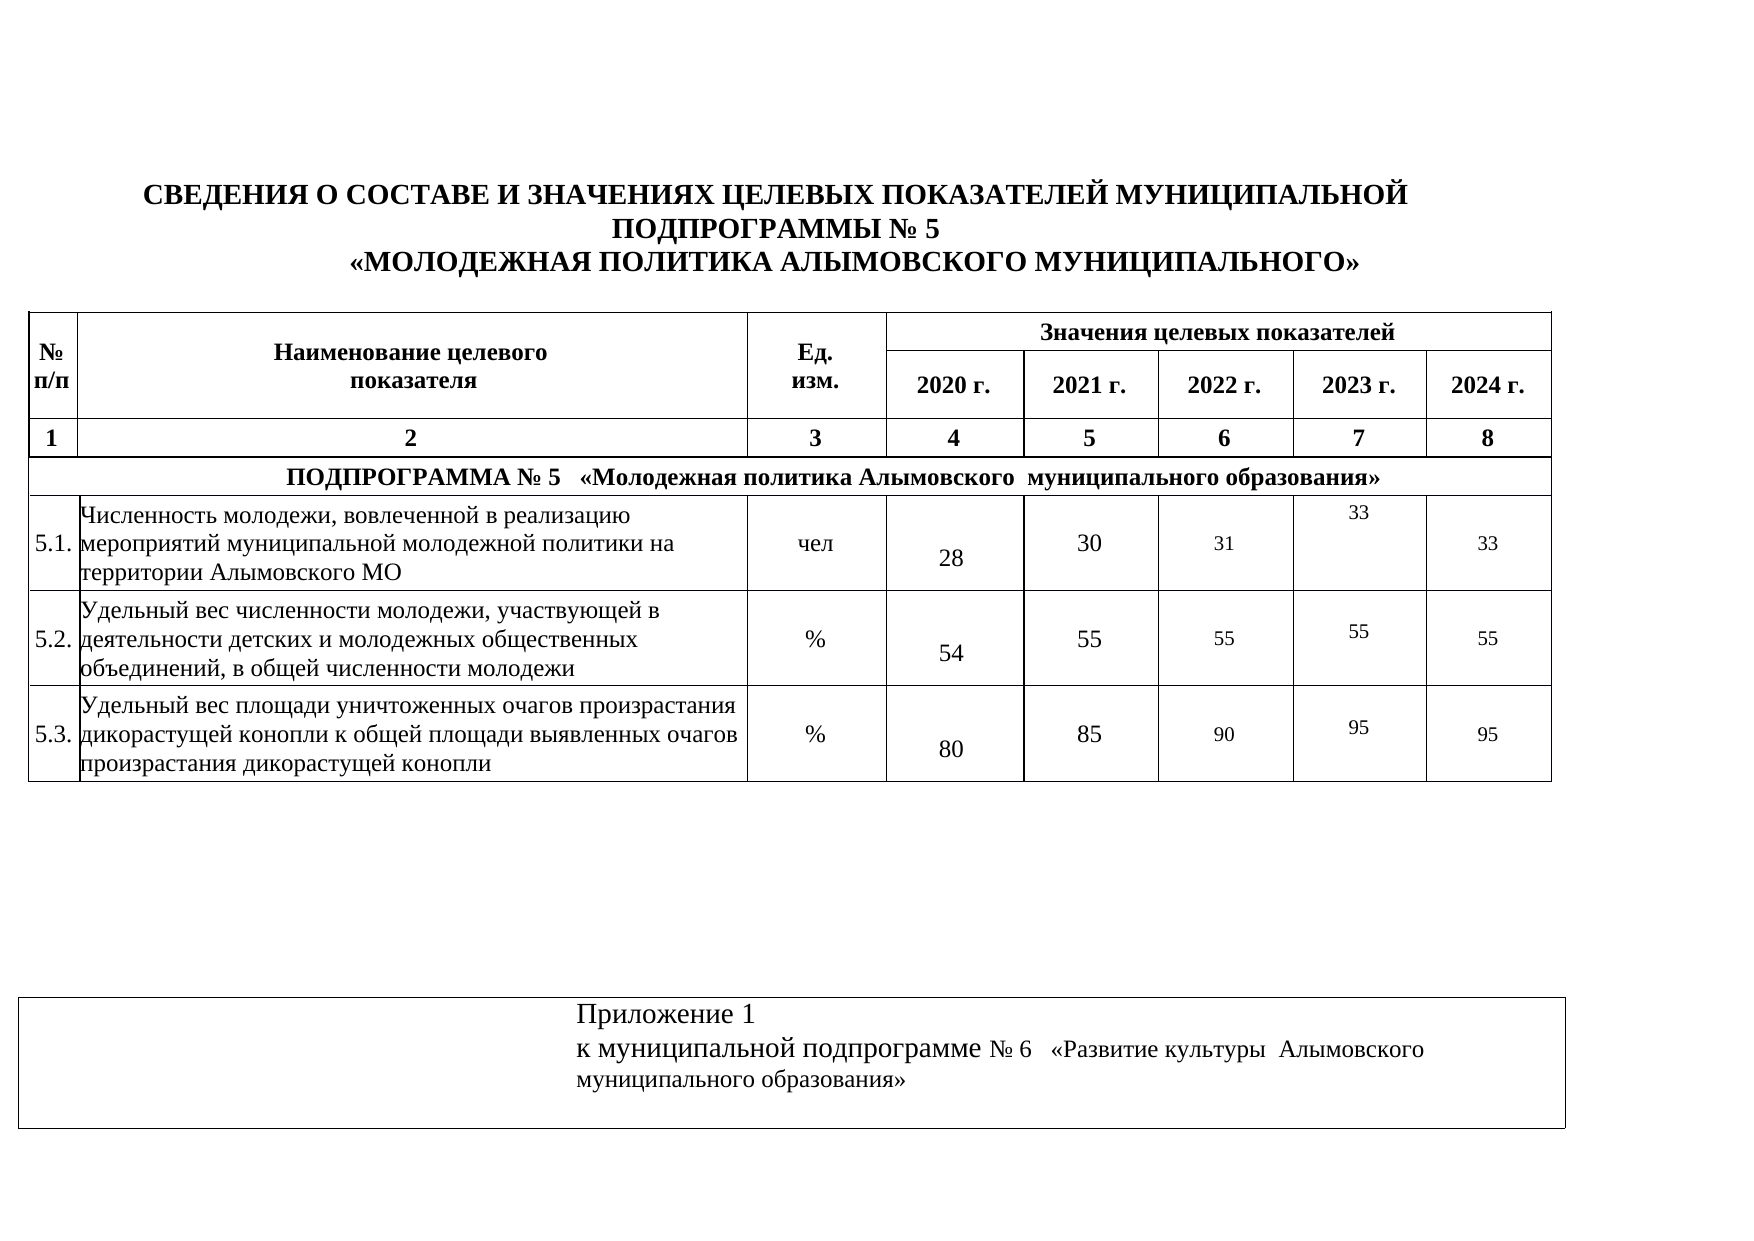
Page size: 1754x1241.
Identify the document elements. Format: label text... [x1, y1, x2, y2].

table_cell 2024 г. [1427, 351, 1551, 418]
table_cell 2023 г. [1294, 351, 1426, 418]
table_cell Удельный вес численности молодежи, участвующей в деятельности детских и молодежных общественных объединений, в общей численности молодежи [81, 591, 747, 685]
table_cell 55 [1294, 591, 1426, 685]
table_cell 28 [887, 496, 1023, 590]
table_cell 2020 г. [887, 351, 1023, 418]
table_header Значения целевых показателей [887, 313, 1551, 350]
table_cell 7 [1294, 419, 1426, 456]
table_cell 33 [1294, 496, 1426, 590]
table_cell 95 [1294, 686, 1426, 781]
text «МОЛОДЕЖНАЯ ПОЛИТИКА АЛЫМОВСКОГО МУНИЦИПАЛЬНОГО» [29, 244, 1680, 278]
table_cell 5.2. [29, 590, 79, 685]
table_cell ПОДПРОГРАММА № 5 «Молодежная политика Алымовского муниципального образования» [29, 458, 1551, 494]
table_cell 30 [1025, 496, 1158, 590]
table_cell 5 [1025, 419, 1158, 456]
table_header СВЕДЕНИЯ О СОСТАВЕ И ЗНАЧЕНИЯХ ЦЕЛЕВЫХ ПОКАЗАТЕЛЕЙ МУНИЦИПАЛЬНОЙ ПОДПРОГРАММЫ № 5 [30, 177, 1522, 244]
table_cell 33 [1427, 496, 1551, 590]
table_cell 2 [78, 419, 747, 456]
table_cell 6 [1159, 419, 1293, 456]
table_header Ед. изм. [748, 313, 886, 418]
table_cell % [748, 591, 886, 685]
table_cell 3 [748, 419, 886, 456]
table_cell 2021 г. [1025, 351, 1158, 418]
table_cell 55 [1159, 591, 1293, 685]
table_cell 4 [887, 419, 1023, 456]
table_cell Численность молодежи, вовлеченной в реализацию мероприятий муниципальной молодежной политики на территории Алымовского МО [81, 496, 747, 590]
table_cell 55 [1427, 591, 1551, 685]
table_cell 5.1. [29, 495, 79, 590]
table_cell 5.3. [29, 685, 79, 781]
table_header Наименование целевого показателя [78, 313, 747, 418]
table_cell Удельный вес площади уничтоженных очагов произрастания дикорастущей конопли к общей площади выявленных очагов произрастания дикорастущей конопли [81, 686, 747, 781]
table_cell 2022 г. [1159, 351, 1293, 418]
table_cell 54 [887, 591, 1023, 685]
table_cell 8 [1427, 419, 1551, 456]
table_cell 95 [1427, 686, 1551, 781]
table_header № п/п [30, 313, 77, 418]
table_cell % [748, 686, 886, 781]
table_cell чел [748, 496, 886, 590]
table_cell 80 [887, 686, 1023, 781]
table_cell 31 [1159, 496, 1293, 590]
table_cell 90 [1159, 686, 1293, 781]
table_cell 55 [1025, 591, 1158, 685]
table_cell 85 [1025, 686, 1158, 781]
table_cell 1 [30, 419, 77, 456]
